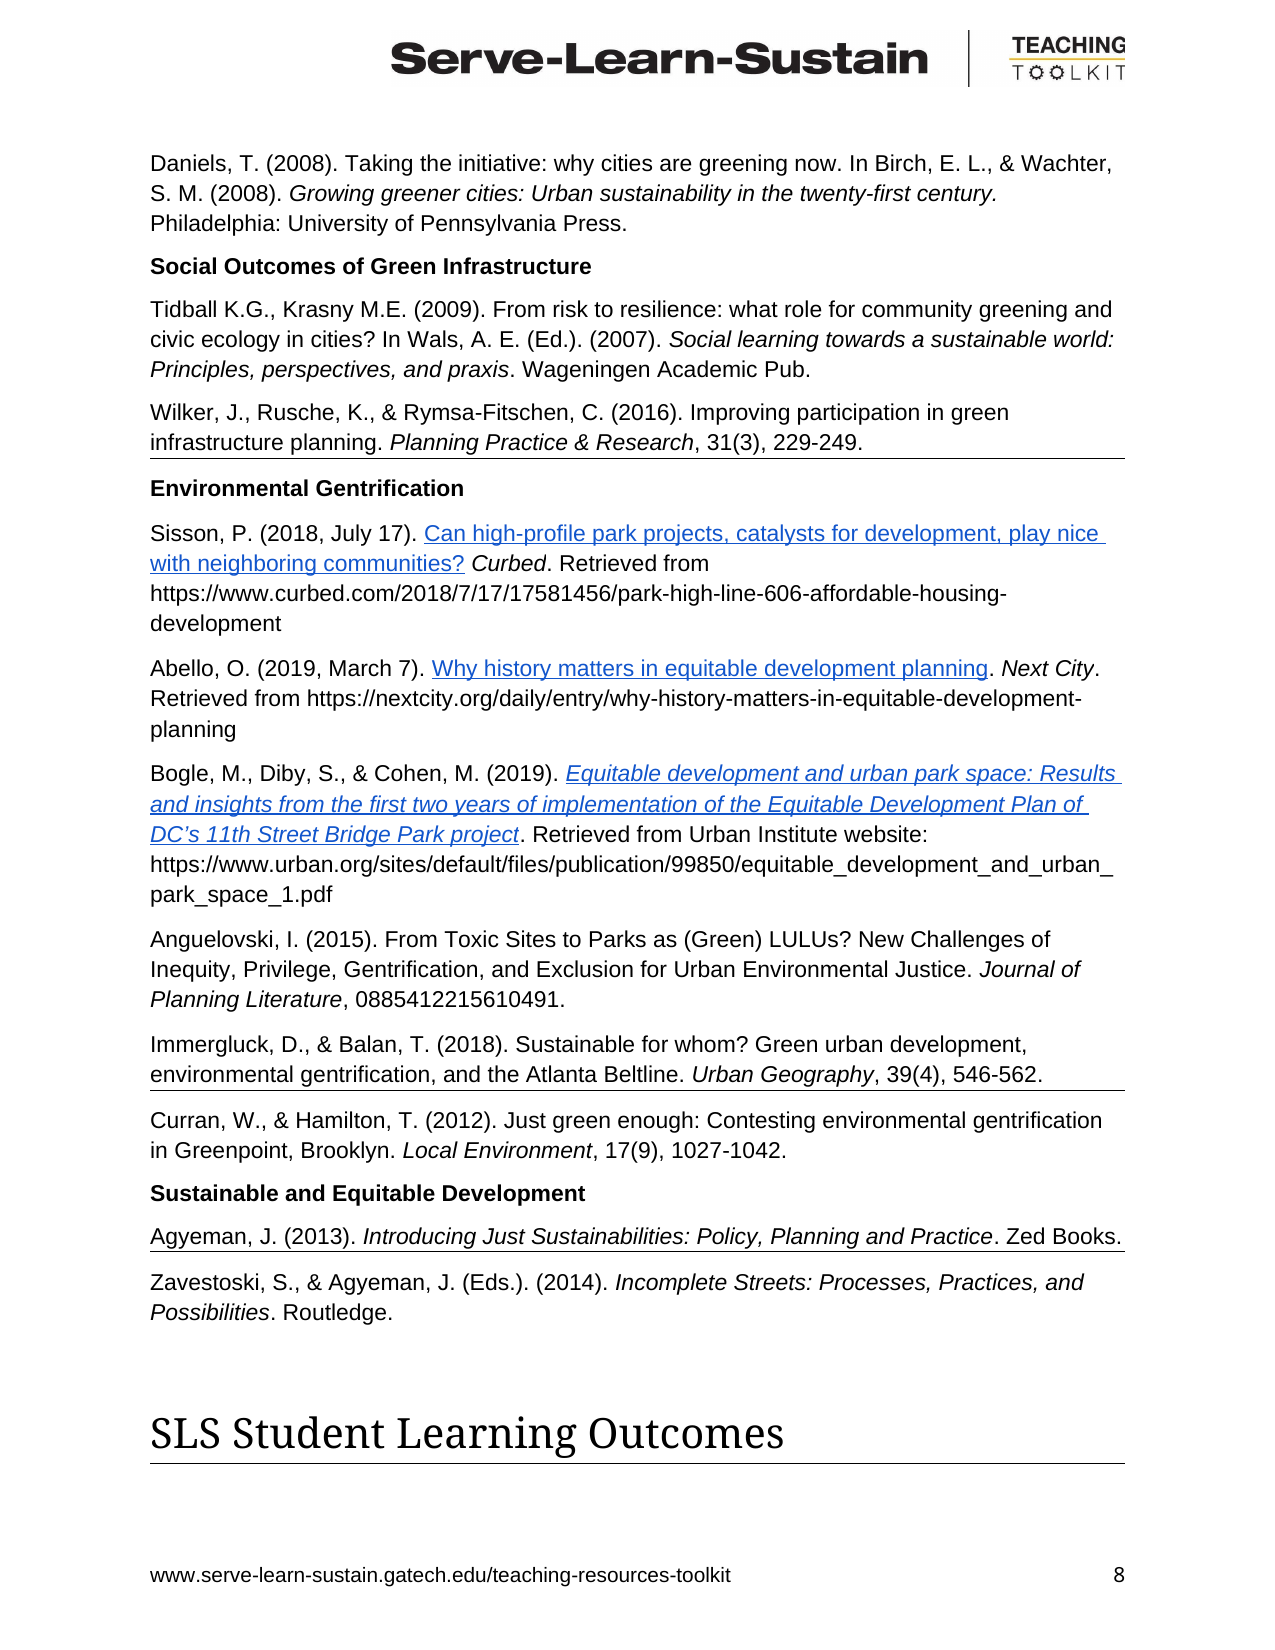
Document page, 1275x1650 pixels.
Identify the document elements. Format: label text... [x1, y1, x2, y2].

text Environmental Gentrification [150, 475, 1125, 503]
text Curran, W., & Hamilton, T. (2012). Just green enough: Contesting environmental gentrification in Greenpoint, Brooklyn. Local Environment, 17(9), 1027-1042. [150, 1107, 1125, 1164]
text Tidball K.G., Krasny M.E. (2009). From risk to resilience: what role for community greening and civic ecology in cities? In Wals, A. E. (Ed.). (2007). Social learning towards a sustainable world: Principles, perspectives, and praxis. Wageningen Academic Pub. [150, 296, 1125, 383]
text Sisson, P. (2018, July 17). Can high-profile park projects, catalysts for development, play nice with neighboring communities? Curbed. Retrieved from https://www.curbed.com/2018/7/17/17581456/park-high-line-606-affordable-housing-development [150, 520, 1125, 639]
text Bogle, M., Diby, S., & Cohen, M. (2019). Equitable development and urban park space: Results and insights from the first two years of implementation of the Equitable Development Plan of DC’s 11th Street Bridge Park project. Retrieved from Urban Institute website: https://www.urban.org/sites/default/files/publication/99850/equitable_development_and_urban_park_space_1.pdf [150, 760, 1125, 910]
text Zavestoski, S., & Agyeman, J. (Eds.). (2014). Incomplete Streets: Processes, Practices, and Possibilities. Routledge. [150, 1269, 1125, 1327]
picture [391, 30, 1125, 87]
text SLS Student Learning Outcomes [150, 1404, 1125, 1463]
text Immergluck, D., & Balan, T. (2018). Sustainable for whom? Green urban development, environmental gentrification, and the Atlanta Beltline. Urban Geography, 39(4), 546-562. [150, 1031, 1125, 1090]
text Agyeman, J. (2013). Introducing Just Sustainabilities: Policy, Planning and Practice. Zed Books. [150, 1223, 1125, 1251]
text Anguelovski, I. (2015). From Toxic Sites to Parks as (Green) LULUs? New Challenges of Inequity, Privilege, Gentrification, and Exclusion for Urban Environmental Justice. Journal of Planning Literature, 0885412215610491. [150, 926, 1125, 1015]
text Social Outcomes of Green Infrastructure [150, 253, 1125, 279]
text Wilker, J., Rusche, K., & Rymsa-Fitschen, C. (2016). Improving participation in green infrastructure planning. Planning Practice & Research, 31(3), 229-249. [150, 399, 1125, 458]
text Sustainable and Equitable Development [150, 1180, 1125, 1207]
text Abello, O. (2019, March 7). Why history matters in equitable development planning. Next City. Retrieved from https://nextcity.org/daily/entry/why-history-matters-in-equitable-development-planning [150, 655, 1125, 744]
text Daniels, T. (2008). Taking the initiative: why cities are greening now. In Birch, E. L., & Wachter, S. M. (2008). Growing greener cities: Urban sustainability in the twenty-first century. Philadelphia: University of Pennsylvania Press. [150, 150, 1125, 237]
